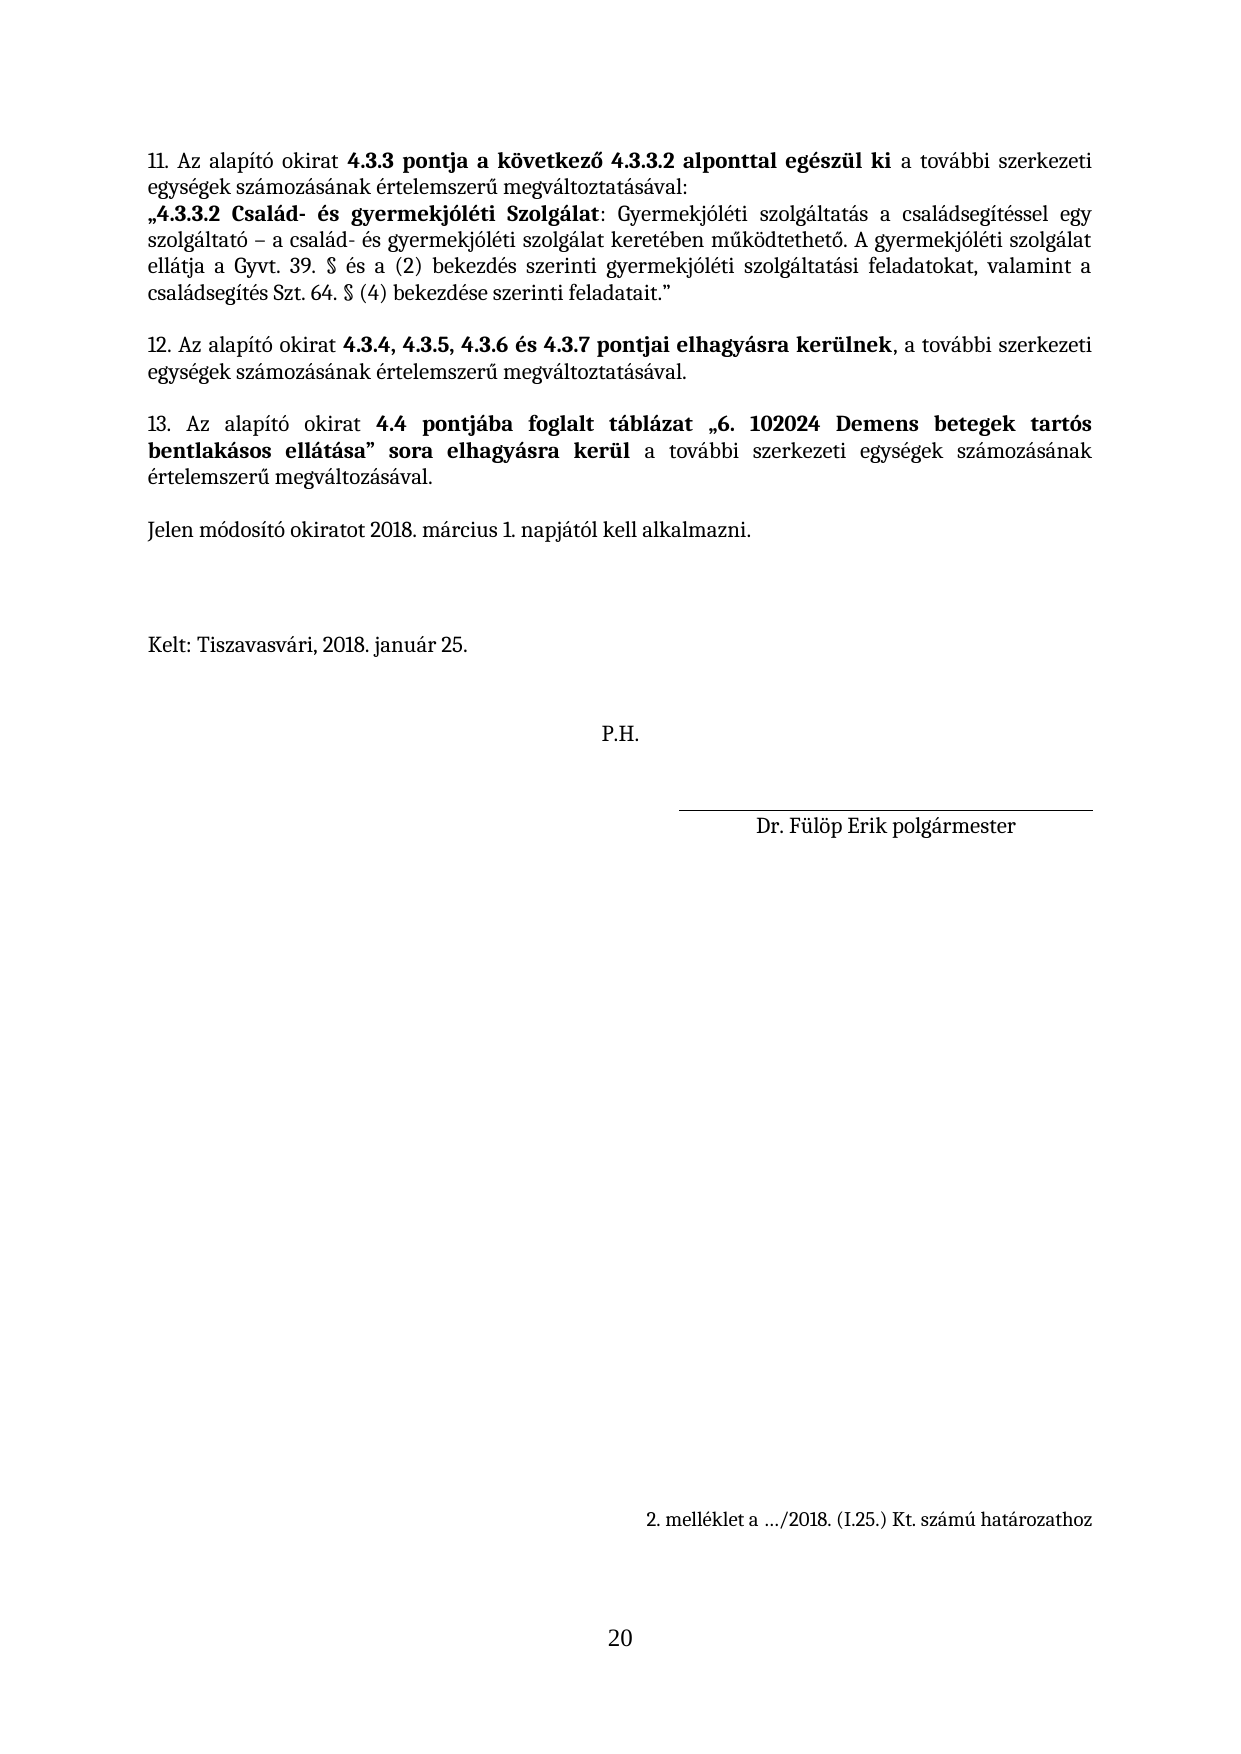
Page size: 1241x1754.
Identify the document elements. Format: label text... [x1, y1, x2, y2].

text Jelen módosító okiratot 2018. március 1. napjától kell alkalmazni. [148, 517, 1093, 543]
text 11. Az alapító okirat 4.3.3 pontja a következő 4.3.3.2 alponttal egészül ki a további szerkezeti egységek számozásának értelemszerű megváltoztatásával: [148, 148, 1093, 200]
text Dr. Fülöp Erik polgármester [679, 811, 1093, 839]
text P.H. [148, 721, 1093, 747]
text 2. melléklet a …/2018. (I.25.) Kt. számú határozathoz [148, 1508, 1093, 1532]
text Kelt: Tiszavasvári, 2018. január 25. [148, 632, 1093, 658]
text „4.3.3.2 Család- és gyermekjóléti Szolgálat: Gyermekjóléti szolgáltatás a családsegítéssel egy szolgáltató – a család- és gyermekjóléti szolgálat keretében működtethető. A gyermekjóléti szolgálat ellátja a Gyvt. 39. § és a (2) bekezdés szerinti gyermekjóléti szolgáltatási feladatokat, valamint a családsegítés Szt. 64. § (4) bekezdése szerinti feladatait.” [148, 200, 1093, 306]
text 12. Az alapító okirat 4.3.4, 4.3.5, 4.3.6 és 4.3.7 pontjai elhagyásra kerülnek, a további szerkezeti egységek számozásának értelemszerű megváltoztatásával. [148, 332, 1093, 385]
text 13. Az alapító okirat 4.4 pontjába foglalt táblázat „6. 102024 Demens betegek tartós bentlakásos ellátása” sora elhagyásra kerül a további szerkezeti egységek számozásának értelemszerű megváltozásával. [148, 411, 1093, 490]
